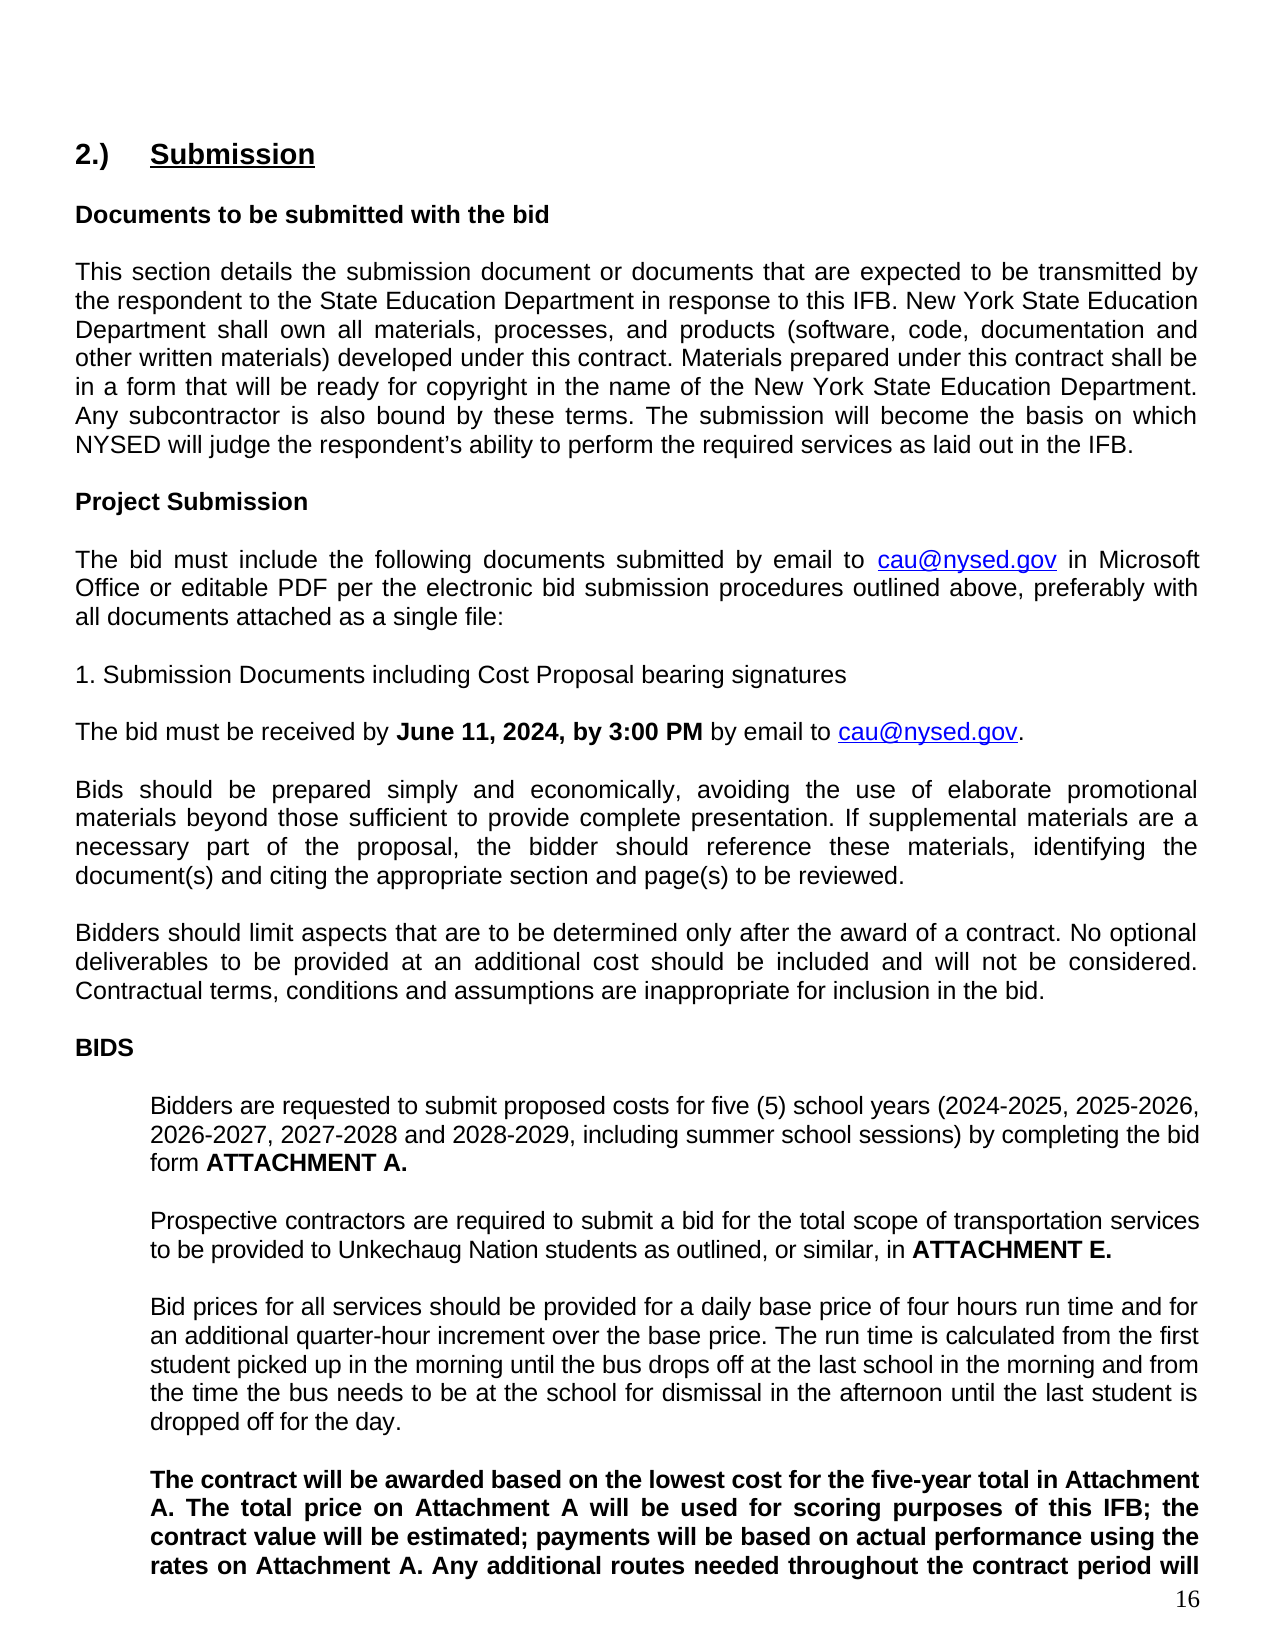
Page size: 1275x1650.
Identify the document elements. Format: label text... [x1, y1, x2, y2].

subtitle Project Submission [75, 487, 1200, 516]
text Bid prices for all services should be provided for a daily base price of four hours run time and for an additional quarter-hour increment over the base price. The run time is calculated from the first student picked up in the morning until the bus drops off at the last school in the morning and from the time the bus needs to be at the school for dismissal in the afternoon until the last student is dropped off for the day. [150, 1292, 1200, 1436]
text 1. Submission Documents including Cost Proposal bearing signatures [75, 659, 1200, 688]
text BIDS [75, 1033, 1200, 1062]
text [150, 1464, 1200, 1579]
subtitle 2.) Submission [75, 137, 1200, 171]
text Bids should be prepared simply and economically, avoiding the use of elaborate promotional materials beyond those sufficient to provide complete presentation. If supplemental materials are a necessary part of the proposal, the bidder should reference these materials, identifying the document(s) and citing the appropriate section and page(s) to be reviewed. [75, 774, 1200, 889]
text The bid must include the following documents submitted by email to cau@nysed.gov in Microsoft Office or editable PDF per the electronic bid submission procedures outlined above, preferably with all documents attached as a single file: [75, 544, 1200, 631]
text Prospective contractors are required to submit a bid for the total scope of transportation services to be provided to Unkechaug Nation students as outlined, or similar, in ATTACHMENT E. [75, 1206, 1200, 1263]
text The bid must be received by June 11, 2024, by 3:00 PM by email to cau@nysed.gov. [75, 717, 1200, 746]
text Bidders should limit aspects that are to be determined only after the award of a contract. No optional deliverables to be provided at an additional cost should be included and will not be considered. Contractual terms, conditions and assumptions are inappropriate for inclusion in the bid. [75, 918, 1200, 1004]
subtitle Documents to be submitted with the bid [75, 199, 1200, 228]
text Bidders are requested to submit proposed costs for five (5) school years (2024-2025, 2025-2026, 2026-2027, 2027-2028 and 2028-2029, including summer school sessions) by completing the bid form ATTACHMENT A. [150, 1091, 1200, 1177]
text This section details the submission document or documents that are expected to be transmitted by the respondent to the State Education Department in response to this IFB. New York State Education Department shall own all materials, processes, and products (software, code, documentation and other written materials) developed under this contract. Materials prepared under this contract shall be in a form that will be ready for copyright in the name of the New York State Education Department. Any subcontractor is also bound by these terms. The submission will become the basis on which NYSED will judge the respondent’s ability to perform the required services as laid out in the IFB. [75, 257, 1200, 458]
